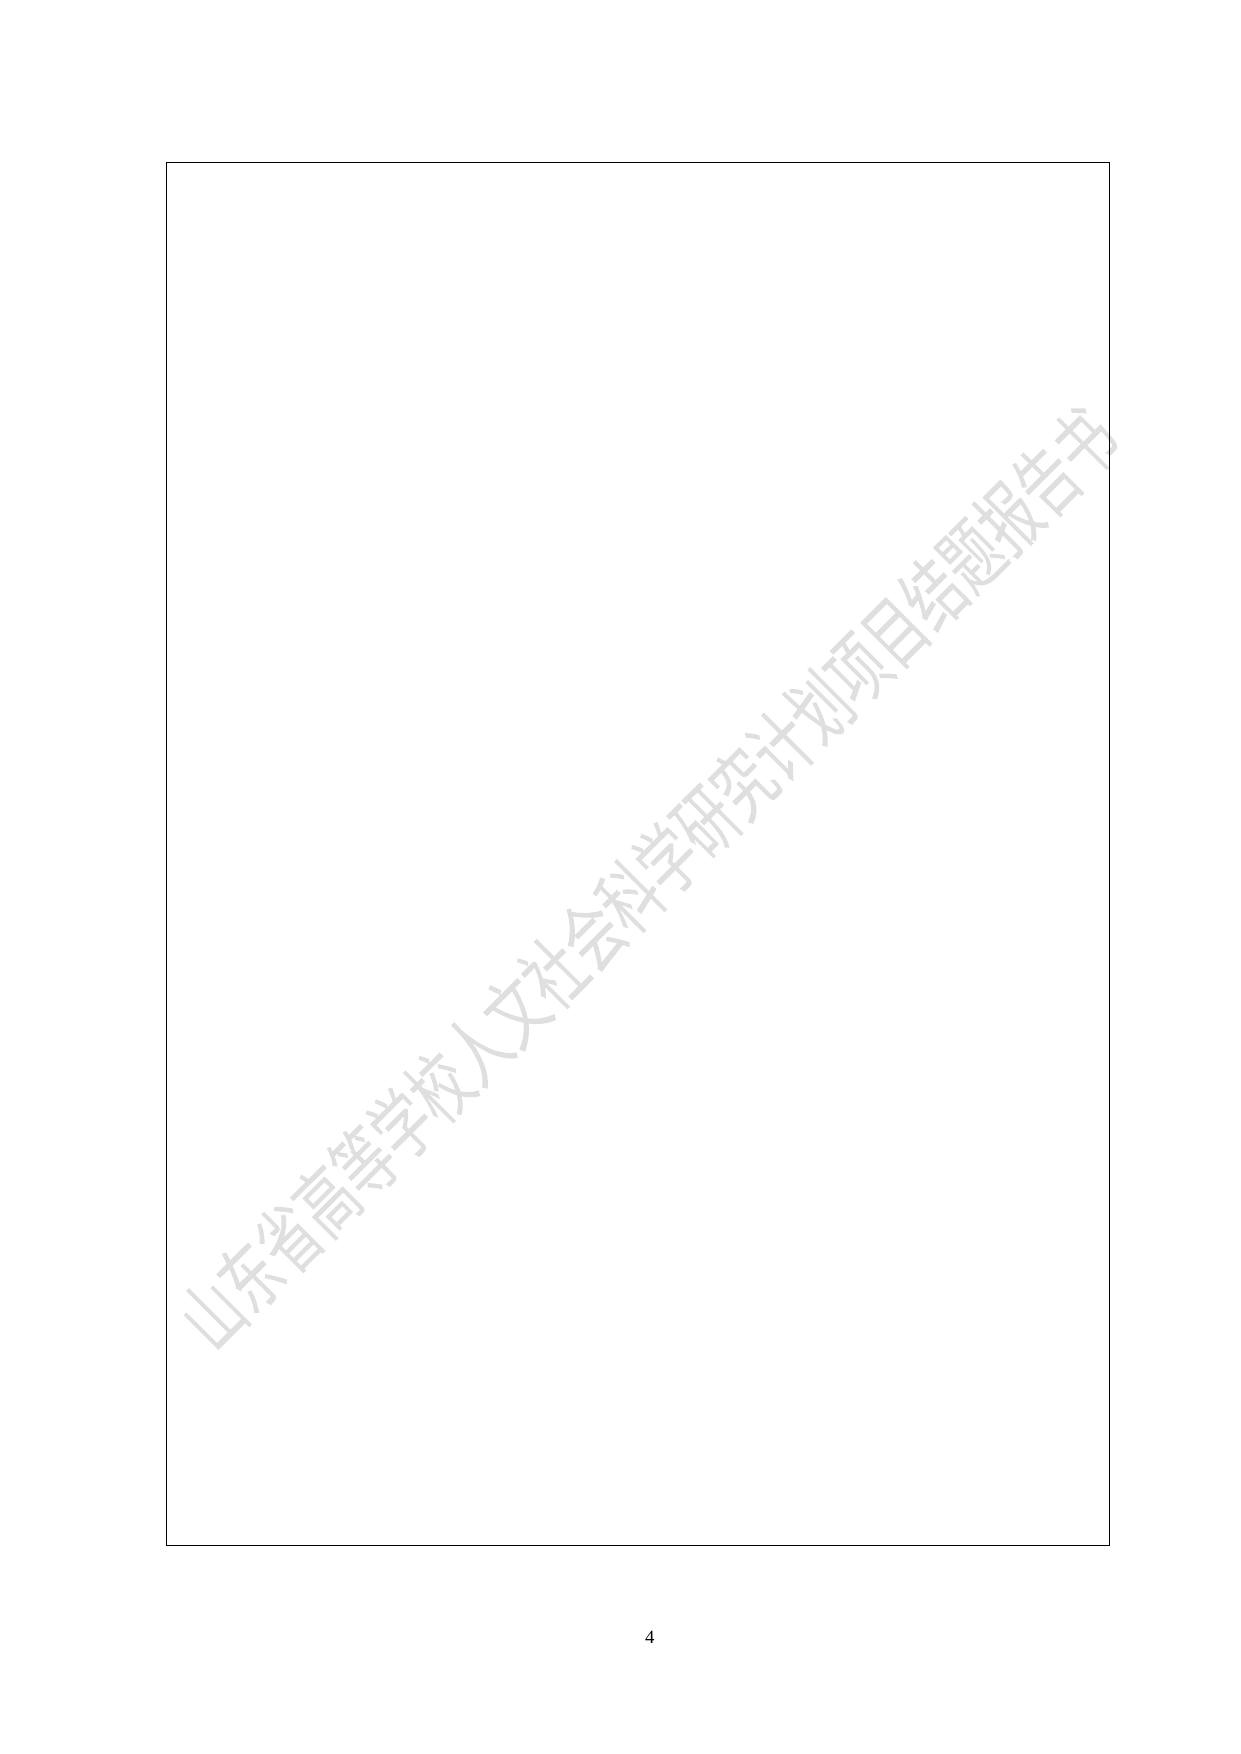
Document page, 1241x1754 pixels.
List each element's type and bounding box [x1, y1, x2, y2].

table_cell [167, 163, 1109, 1545]
